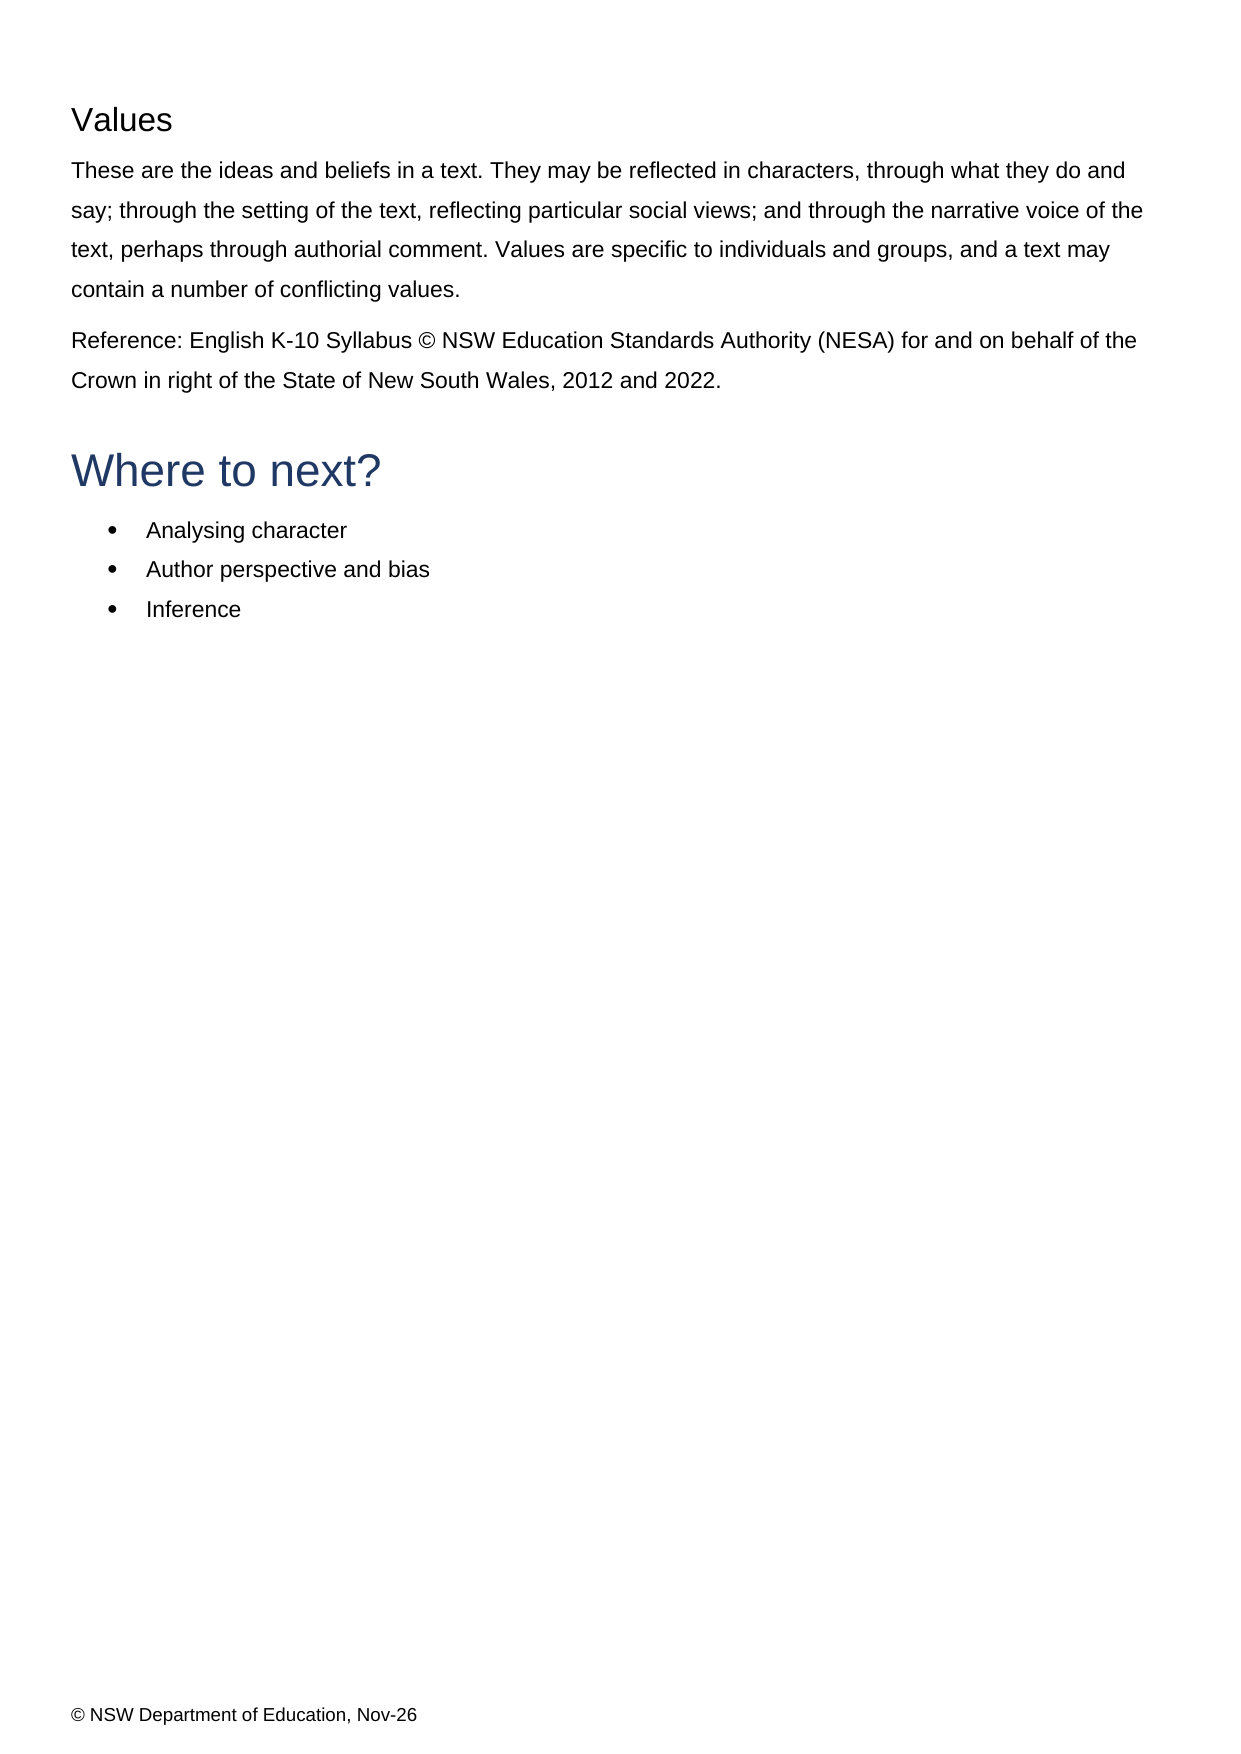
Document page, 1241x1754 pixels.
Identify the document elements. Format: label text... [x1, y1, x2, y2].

list Analysing character [108, 517, 1169, 543]
text These are the ideas and beliefs in a text. They may be reflected in characters, through what they do and say; through the setting of the text, reflecting particular social views; and through the narrative voice of the text, perhaps through authorial comment. Values are specific to individuals and groups, and a text may contain a number of conflicting values. [71, 157, 1169, 302]
text Reference: English K-10 Syllabus © NSW Education Standards Authority (NESA) for and on behalf of the Crown in right of the State of New South Wales, 2012 and 2022. [71, 327, 1169, 393]
subtitle Values [71, 100, 1169, 139]
subtitle Where to next? [71, 444, 1169, 497]
list Inference [108, 596, 1169, 622]
list Author perspective and bias [108, 556, 1169, 583]
